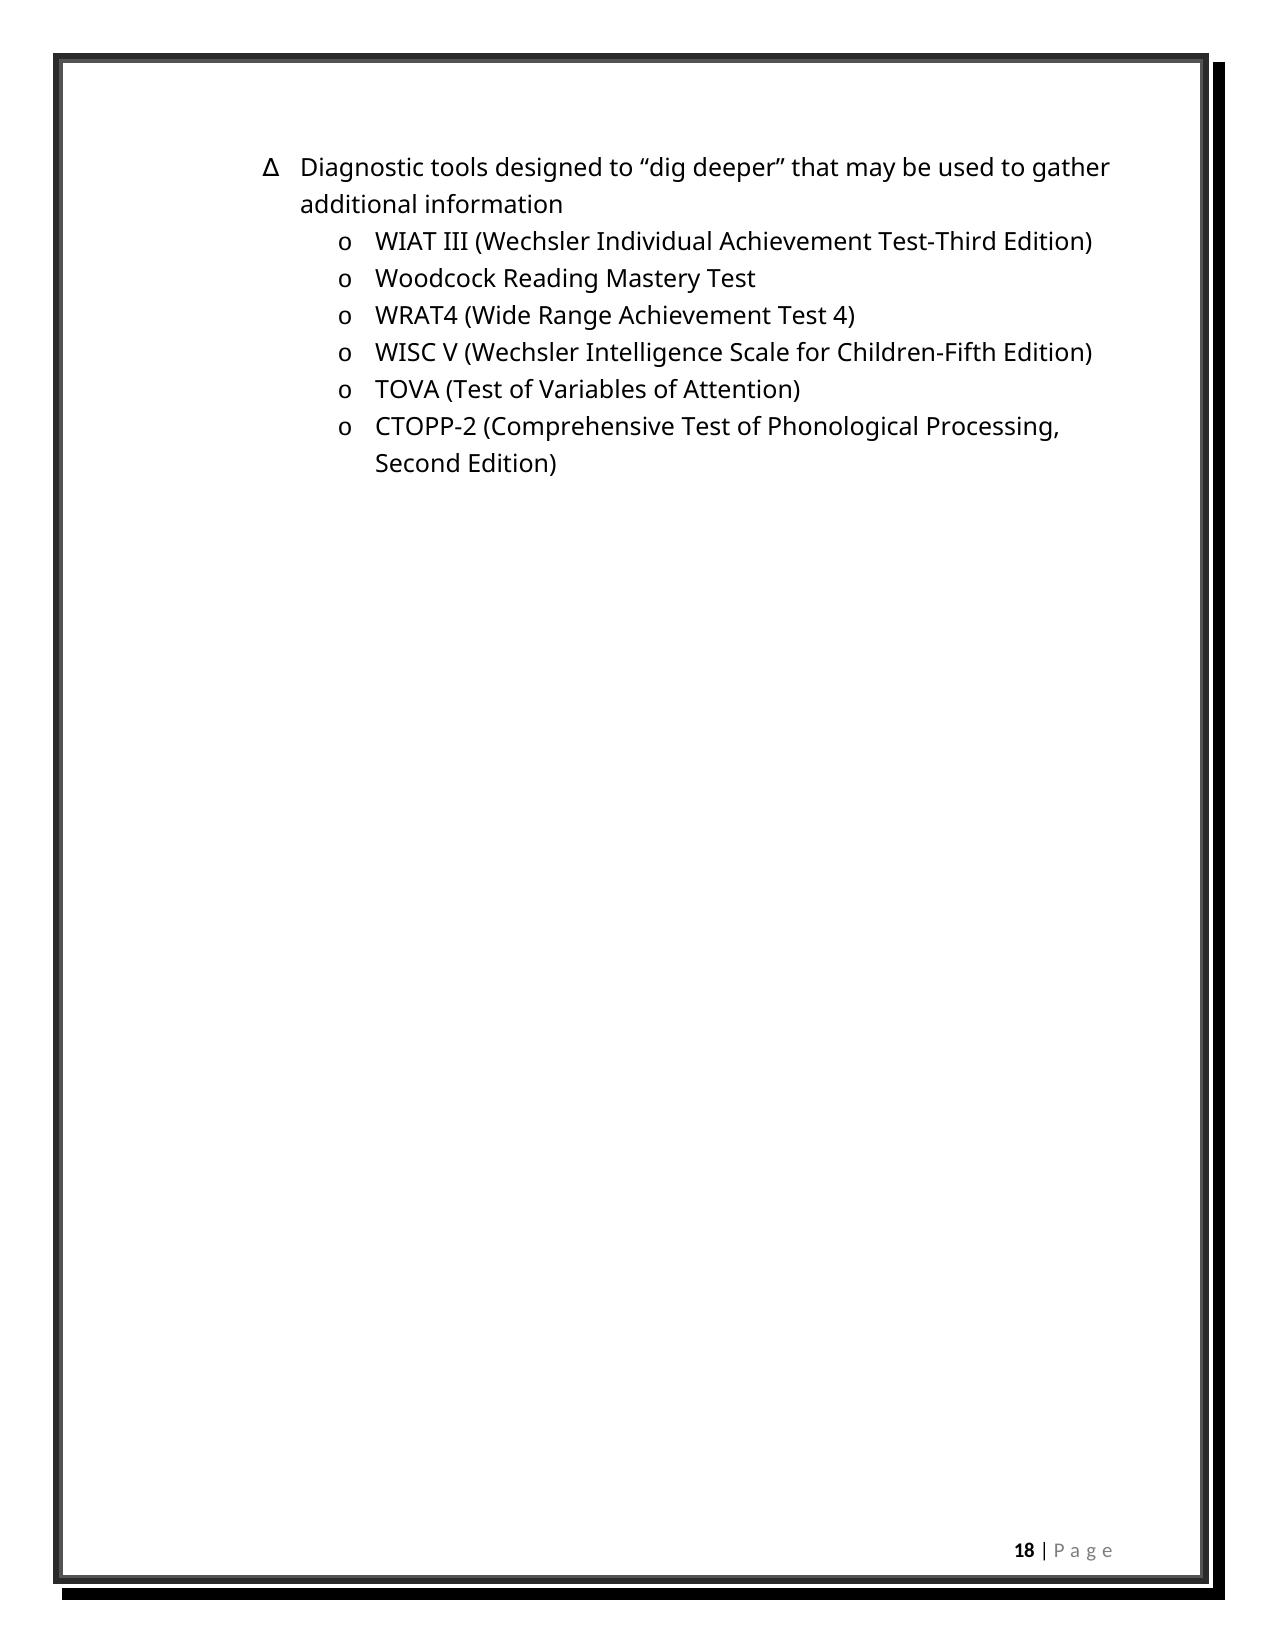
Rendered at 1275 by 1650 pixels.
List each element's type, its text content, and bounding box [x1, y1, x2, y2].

list WISC V (Wechsler Intelligence Scale for Children-Fifth Edition) [337, 334, 1112, 369]
list WIAT III (Wechsler Individual Achievement Test-Third Edition) [337, 223, 1112, 258]
list Woodcock Reading Mastery Test [337, 261, 1112, 295]
list Diagnostic tools designed to “dig deeper” that may be used to gather additional information [262, 150, 1112, 221]
list CTOPP-2 (Comprehensive Test of Phonological Processing, Second Edition) [337, 408, 1112, 479]
list WRAT4 (Wide Range Achievement Test 4) [337, 297, 1112, 332]
list TOVA (Test of Variables of Attention) [337, 371, 1112, 406]
